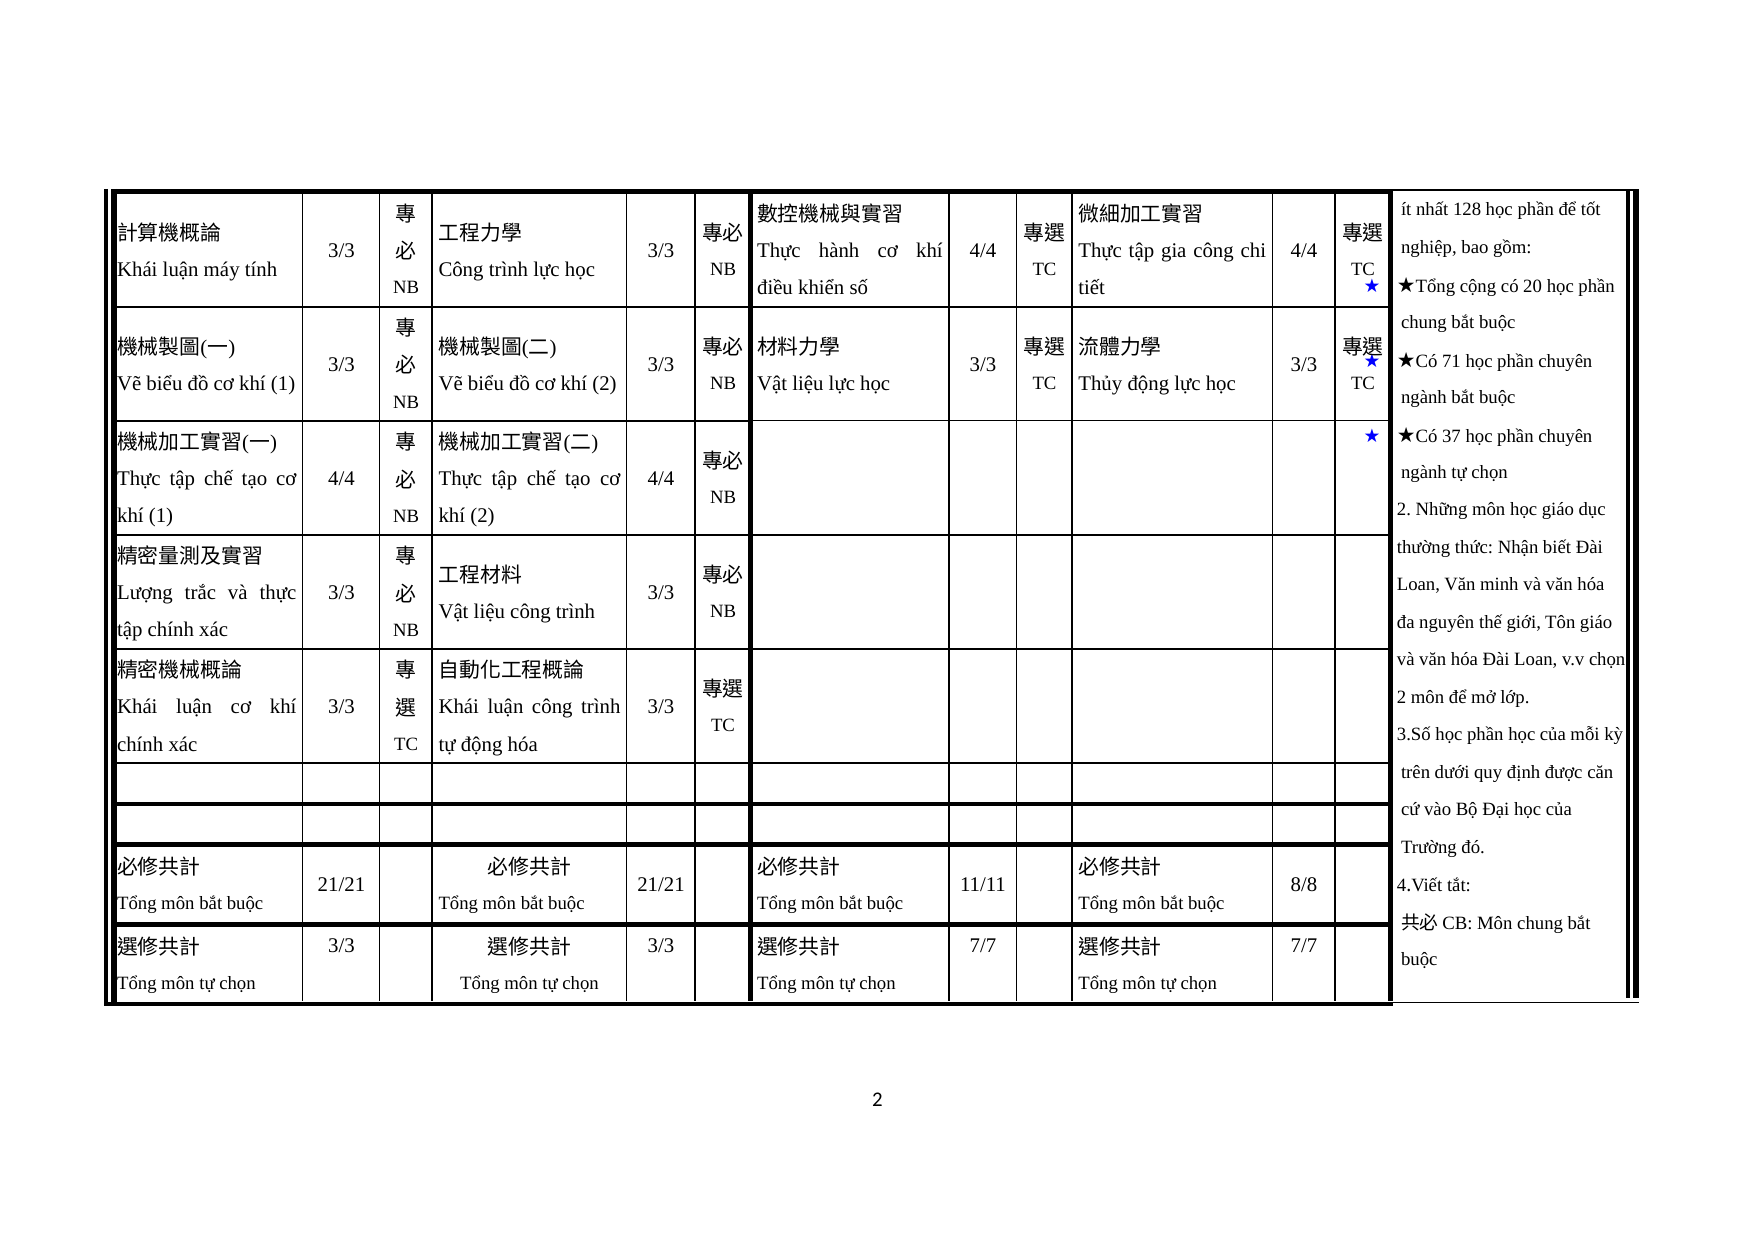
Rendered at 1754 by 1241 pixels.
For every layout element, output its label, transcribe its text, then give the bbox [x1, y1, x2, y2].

table_cell 4/4 [303, 422, 379, 534]
table_cell [1273, 421, 1334, 534]
table_cell [1273, 764, 1334, 801]
table_cell 必修共計 Tổng môn bắt buộc [1073, 847, 1272, 922]
table_cell [380, 764, 431, 801]
table_cell [303, 764, 379, 801]
table_cell 3/3 [627, 927, 694, 1001]
table_cell [696, 927, 748, 1001]
table_cell 21/21 [627, 847, 694, 922]
table_cell 專必 NB [696, 422, 748, 534]
table_cell 機械製圖(一) Vẽ biểu đồ cơ khí (1) [117, 308, 302, 420]
table_cell 機械加工實習(二) Thực tập chế tạo cơ khí (2) [433, 422, 626, 534]
table_cell [627, 806, 694, 842]
table_cell 材料力學 Vật liệu lực học [753, 308, 948, 420]
table_cell 精密量測及實習 Lượng trắc và thực tập chính xác [117, 536, 302, 648]
table_cell [1017, 421, 1071, 534]
table_cell [1336, 847, 1388, 922]
table_cell [1017, 847, 1071, 922]
table_cell [753, 421, 948, 534]
table_cell 數控機械與實習 Thực hành cơ khí điều khiển số [753, 194, 948, 306]
table_cell [1017, 650, 1071, 762]
table_cell 4/4 [1273, 194, 1334, 306]
table_cell 3/3 [627, 536, 694, 648]
table_cell 專必 NB [380, 422, 431, 534]
table_cell 工程力學 Công trình lực học [433, 194, 626, 306]
table_cell 選修共計 Tổng môn tự chọn [433, 927, 626, 1001]
table_cell 必修共計 Tổng môn bắt buộc [117, 847, 302, 922]
table_cell 專選 TC [696, 650, 748, 762]
table_cell [1336, 764, 1388, 801]
table_cell 機械加工實習(一) Thực tập chế tạo cơ khí (1) [117, 422, 302, 534]
table_cell 選修共計 Tổng môn tự chọn [1073, 927, 1272, 1001]
table_cell 4/4 [627, 422, 694, 534]
table_cell [753, 764, 948, 801]
table_cell [1336, 806, 1388, 842]
table_cell 4/4 [950, 194, 1016, 306]
table_cell [380, 806, 431, 842]
table_cell [433, 806, 626, 842]
table_cell [950, 536, 1016, 648]
table_cell 微細加工實習 Thực tập gia công chi tiết [1073, 194, 1272, 306]
table_cell 專必 NB [380, 536, 431, 648]
table_cell [1273, 806, 1334, 842]
table_cell 3/3 [950, 308, 1016, 420]
table_cell [1336, 650, 1388, 762]
table_cell 3/3 [303, 927, 379, 1001]
table_cell [627, 764, 694, 801]
table_cell 專必 NB [380, 308, 431, 420]
table_cell 3/3 [1273, 308, 1334, 420]
table_cell [117, 806, 302, 842]
table_cell [380, 927, 431, 1001]
table_cell 專選 TC [1336, 194, 1388, 306]
table_cell [696, 764, 748, 801]
table_cell [1073, 536, 1272, 648]
table_cell 7/7 [1273, 927, 1334, 1001]
table_cell [1073, 764, 1272, 801]
table_cell [1017, 806, 1071, 842]
table_cell [1336, 927, 1388, 1001]
table_cell 必修共計 Tổng môn bắt buộc [753, 847, 948, 922]
table_cell [380, 847, 431, 922]
table_cell [753, 806, 948, 842]
table_cell 11/11 [950, 847, 1016, 922]
table_cell [1073, 421, 1272, 534]
table_cell [117, 764, 302, 801]
table_cell 精密機械概論 Khái luận cơ khí chính xác [117, 650, 302, 762]
table_cell [950, 650, 1016, 762]
table_cell [1273, 650, 1334, 762]
table_cell 3/3 [303, 308, 379, 420]
table_cell 專必 NB [380, 194, 431, 306]
table_cell 工程材料 Vật liệu công trình [433, 536, 626, 648]
table_cell [950, 764, 1016, 801]
table_cell [1017, 764, 1071, 801]
table_cell [1273, 536, 1334, 648]
table_cell 3/3 [627, 650, 694, 762]
table_cell 3/3 [303, 650, 379, 762]
table_cell 選修共計 Tổng môn tự chọn [117, 927, 302, 1001]
table_cell 8/8 [1273, 847, 1334, 922]
table_cell [303, 806, 379, 842]
table_cell 專必 NB [696, 194, 748, 306]
table_cell 專必 NB [696, 536, 748, 648]
table_cell 自動化工程概論 Khái luận công trình tự động hóa [433, 650, 626, 762]
table_cell 3/3 [627, 308, 694, 420]
table_cell 3/3 [627, 194, 694, 306]
table_cell 機械製圖(二) Vẽ biểu đồ cơ khí (2) [433, 308, 626, 420]
table_cell 流體力學 Thủy động lực học [1073, 308, 1272, 420]
table_cell 21/21 [303, 847, 379, 922]
table_cell [950, 806, 1016, 842]
table_cell 3/3 [303, 194, 379, 306]
table_cell 專選 TC [380, 650, 431, 762]
table_cell 選修共計 Tổng môn tự chọn [753, 927, 948, 1001]
table_cell [1336, 421, 1388, 534]
table_cell [696, 847, 748, 922]
table_cell 專選 TC [1017, 194, 1071, 306]
table_cell [1073, 650, 1272, 762]
table_cell 必修共計 Tổng môn bắt buộc [433, 847, 626, 922]
table_cell 7/7 [950, 927, 1016, 1001]
table_cell [1073, 806, 1272, 842]
table_cell 專選 TC [1336, 308, 1388, 420]
table_cell [433, 764, 626, 801]
table_cell [1017, 927, 1071, 1001]
table_cell [950, 421, 1016, 534]
table_cell [753, 650, 948, 762]
table_cell 專選 TC [1017, 308, 1071, 420]
table_cell 計算機概論 Khái luận máy tính [117, 194, 302, 306]
table_cell [1017, 536, 1071, 648]
table_cell [1336, 536, 1388, 648]
table_cell 專必 NB [696, 308, 748, 420]
table_cell [753, 536, 948, 648]
table_cell [696, 806, 748, 842]
table_cell 3/3 [303, 536, 379, 648]
